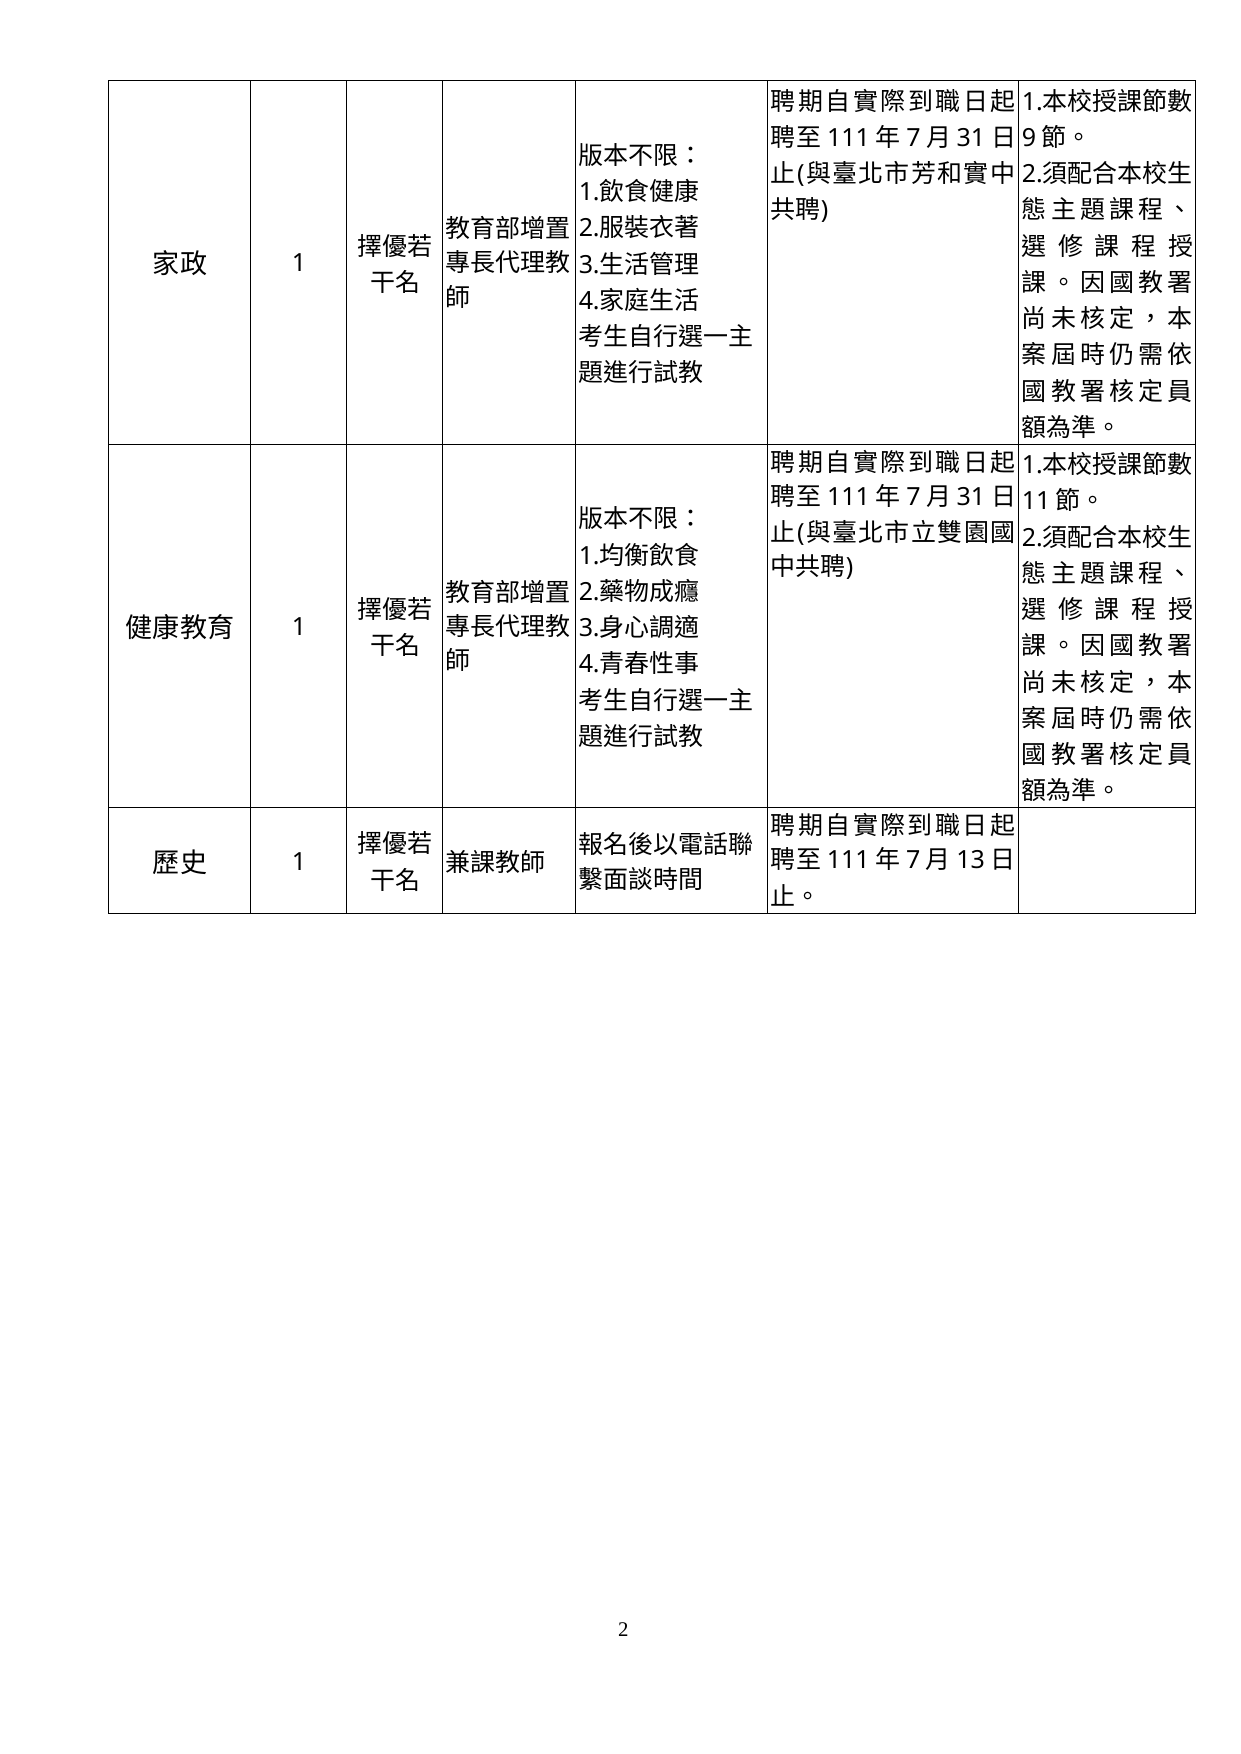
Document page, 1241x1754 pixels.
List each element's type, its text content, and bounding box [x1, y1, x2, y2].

table_cell 聘期自實際到職日起聘至111年7月31日止(與臺北市芳和實中共聘) [768, 81, 1018, 443]
table_cell 兼課教師 [443, 808, 575, 912]
table_cell 1.本校授課節數11節。 2.須配合本校生態主題課程、選修課程授課。因國教署尚未核定，本案屆時仍需依國教署核定員額為準。 [1019, 445, 1195, 807]
table_cell 擇優若干名 [347, 81, 442, 443]
table_cell 聘期自實際到職日起聘至111年7月13日止。 [768, 808, 1018, 912]
table_cell 報名後以電話聯繫面談時間 [576, 808, 767, 912]
table_cell 教育部增置專長代理教師 [443, 445, 575, 807]
table_cell [1019, 808, 1195, 912]
table_cell 版本不限： 1.飲食健康 2.服裝衣著 3.生活管理 4.家庭生活 考生自行選一主題進行試教 [576, 81, 767, 443]
table_cell 家政 [109, 81, 250, 443]
table_cell 1 [251, 445, 346, 807]
table_cell 1.本校授課節數9節。 2.須配合本校生態主題課程、選修課程授課。因國教署尚未核定，本案屆時仍需依國教署核定員額為準。 [1019, 81, 1195, 443]
table_cell 健康教育 [109, 445, 250, 807]
table_cell 擇優若干名 [347, 808, 442, 912]
table_cell 版本不限： 1.均衡飲食 2.藥物成癮 3.身心調適 4.青春性事 考生自行選一主題進行試教 [576, 445, 767, 807]
table_cell 擇優若干名 [347, 445, 442, 807]
table_cell 教育部增置專長代理教師 [443, 81, 575, 443]
table_cell 歷史 [109, 808, 250, 912]
table_cell 聘期自實際到職日起聘至111年7月31日止(與臺北市立雙園國中共聘) [768, 445, 1018, 807]
table_cell 1 [251, 808, 346, 912]
table_cell 1 [251, 81, 346, 443]
